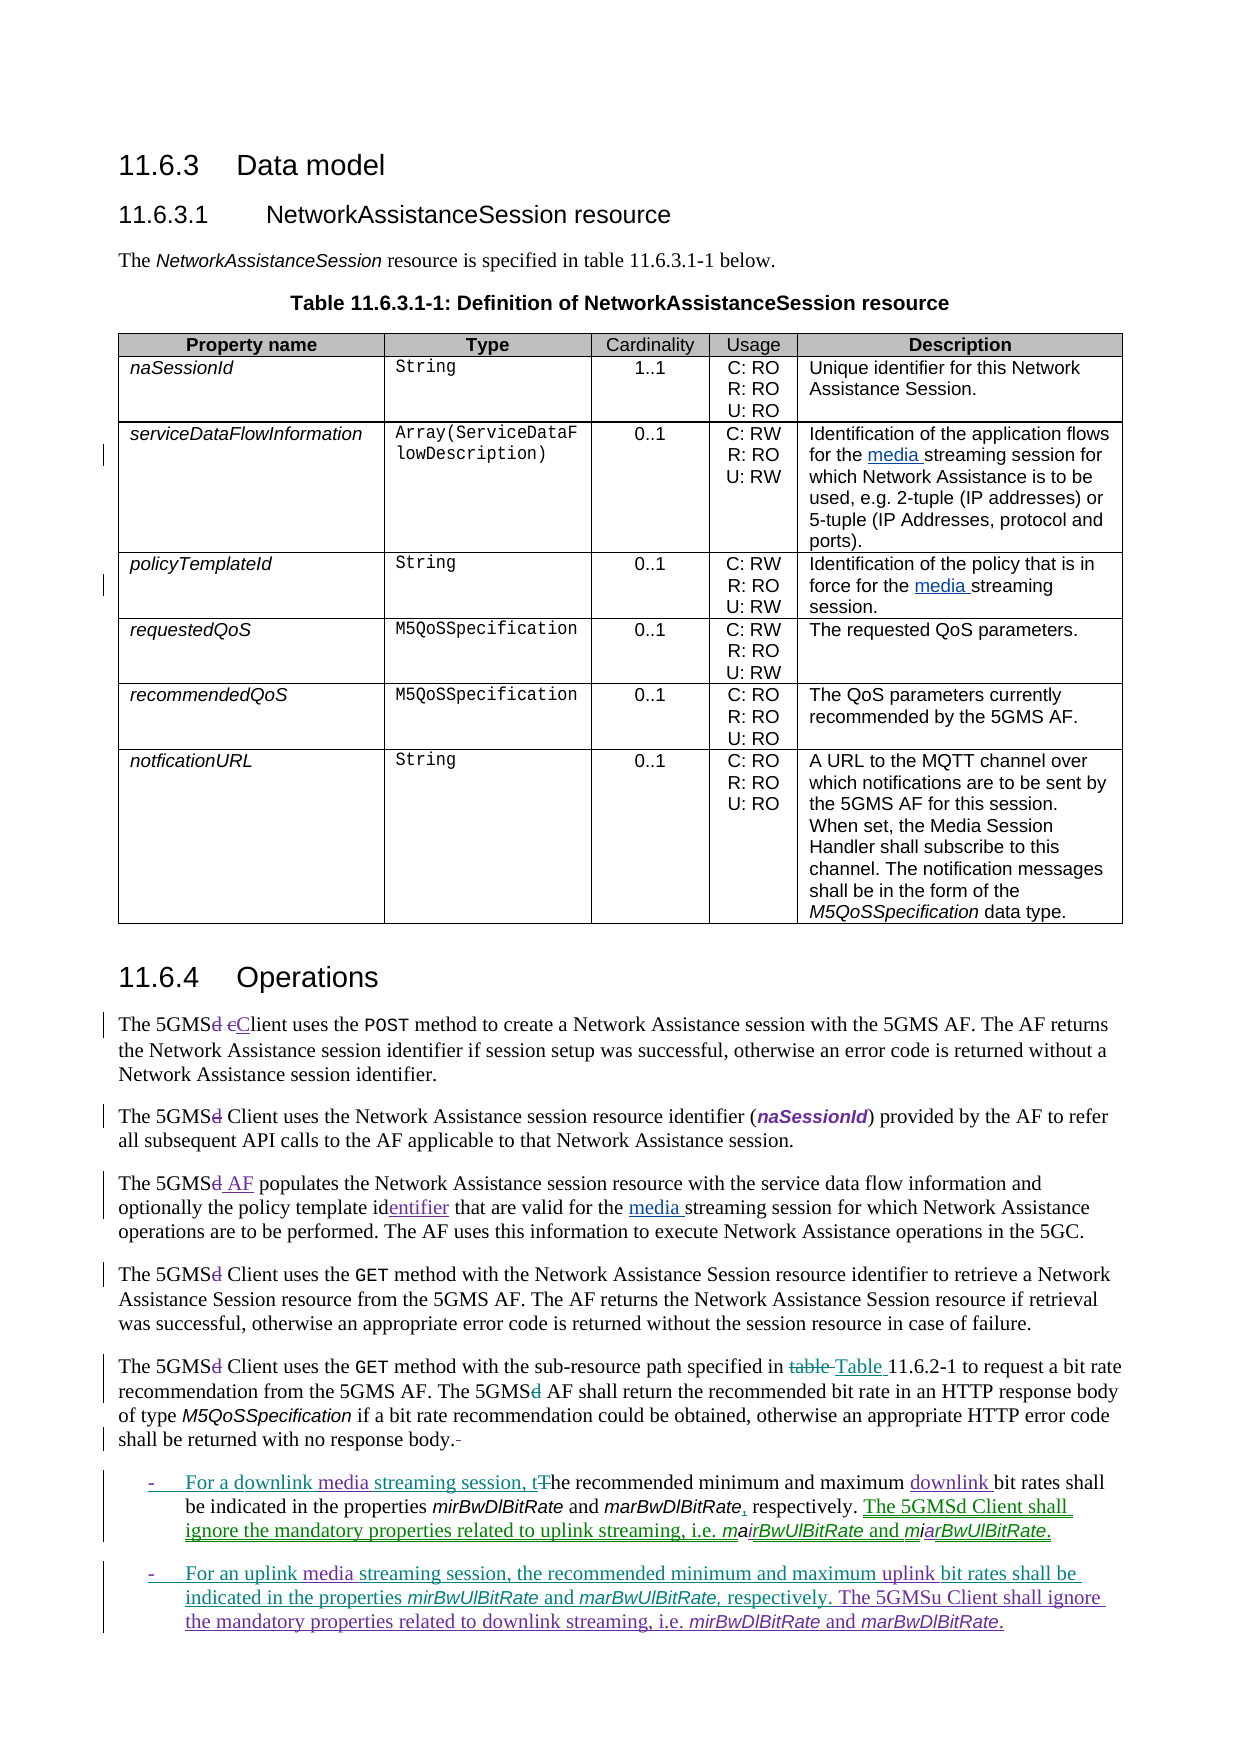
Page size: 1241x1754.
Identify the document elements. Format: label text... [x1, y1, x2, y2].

table_cell requestedQoS [119, 619, 384, 683]
text The 5GMS populates the Network Assistance session resource with the service data flow information and optionally the policy template id that are valid for the streaming session for which Network Assistance operations are to be performed. The AF uses this information to execute Network Assistance operations in the 5GC. [118, 1171, 1122, 1243]
table_cell C: RW R: RO U: RW [710, 423, 797, 552]
table_cell M5QoSSpecification [385, 619, 591, 683]
table_header Usage [710, 334, 797, 356]
subtitle 11.6.3 Data model [118, 148, 1122, 181]
table_cell M5QoSSpecification [385, 684, 591, 749]
table_cell C: RO R: RO U: RO [710, 684, 797, 749]
table_cell C: RO R: RO U: RO [710, 750, 797, 922]
table_header Description [798, 334, 1122, 356]
table_cell C: RW R: RO U: RW [710, 553, 797, 617]
table_header Cardinality [592, 334, 709, 356]
table_cell A URL to the MQTT channel over which notifications are to be sent by the 5GMS AF for this session. When set, the Media Session Handler shall subscribe to this channel. The notification messages shall be in the form of the M5QoSSpecification data type. [798, 750, 1122, 922]
table_cell Unique identifier for this Network Assistance Session. [798, 357, 1122, 421]
table_cell serviceDataFlowInformation [119, 423, 384, 552]
table_cell String [385, 750, 591, 922]
text The 5GMS Client uses the GET method with the sub-resource path specified in 11.6.2-1 to request a bit rate recommendation from the 5GMS AF. The 5GMS AF shall return the recommended bit rate in an HTTP response body of type M5QoSSpecification if a bit rate recommendation could be obtained, otherwise an appropriate HTTP error code shall be returned with no response body. [118, 1354, 1122, 1451]
subtitle 11.6.3.1 NetworkAssistanceSession resource [118, 200, 1122, 229]
table_cell String [385, 357, 591, 421]
table_cell 0..1 [592, 750, 709, 922]
table_cell C: RO R: RO U: RO [710, 357, 797, 421]
table_cell C: RW R: RO U: RW [710, 619, 797, 683]
table_cell String [385, 553, 591, 617]
table_cell 1..1 [592, 357, 709, 421]
table_cell The QoS parameters currently recommended by the 5GMS AF. [798, 684, 1122, 749]
table_cell Identification of the policy that is in force for the streaming session. [798, 553, 1122, 617]
table_header Type [385, 334, 591, 356]
text The 5GMS lient uses the POST method to create a Network Assistance session with the 5GMS AF. The AF returns the Network Assistance session identifier if session setup was successful, otherwise an error code is returned without a Network Assistance session identifier. [118, 1012, 1122, 1086]
table_cell 0..1 [592, 553, 709, 617]
list he recommended minimum and maximum bit rates shall be indicated in the properties mirBwDlBitRate and marBwDlBitRate respectively. [148, 1470, 1122, 1542]
table_cell 0..1 [592, 684, 709, 749]
table_cell naSessionId [119, 357, 384, 421]
text The 5GMS Client uses the GET method with the Network Assistance Session resource identifier to retrieve a Network Assistance Session resource from the 5GMS AF. The AF returns the Network Assistance Session resource if retrieval was successful, otherwise an appropriate error code is returned without the session resource in case of failure. [118, 1262, 1122, 1335]
table_cell notficationURL [119, 750, 384, 922]
table_cell 0..1 [592, 619, 709, 683]
subtitle 11.6.4 Operations [118, 960, 1122, 994]
table_cell Identification of the application flows for the streaming session for which Network Assistance is to be used, e.g. 2-tuple (IP addresses) or 5-tuple (IP Addresses, protocol and ports). [798, 423, 1122, 552]
table_cell 0..1 [592, 423, 709, 552]
table_cell recommendedQoS [119, 684, 384, 749]
text The NetworkAssistanceSession resource is specified in table 11.6.3.1-1 below. [118, 247, 1122, 272]
table_cell Array(ServiceDataFlowDescription) [385, 423, 591, 552]
table_cell The requested QoS parameters. [798, 619, 1122, 683]
table_cell policyTemplateId [119, 553, 384, 617]
table_header Property name [119, 334, 384, 356]
text Table 11.6.3.1-1: Definition of NetworkAssistanceSession resource [118, 290, 1122, 314]
text The 5GMS Client uses the Network Assistance session resource identifier (naSessionId) provided by the AF to refer all subsequent API calls to the AF applicable to that Network Assistance session. [118, 1104, 1122, 1152]
